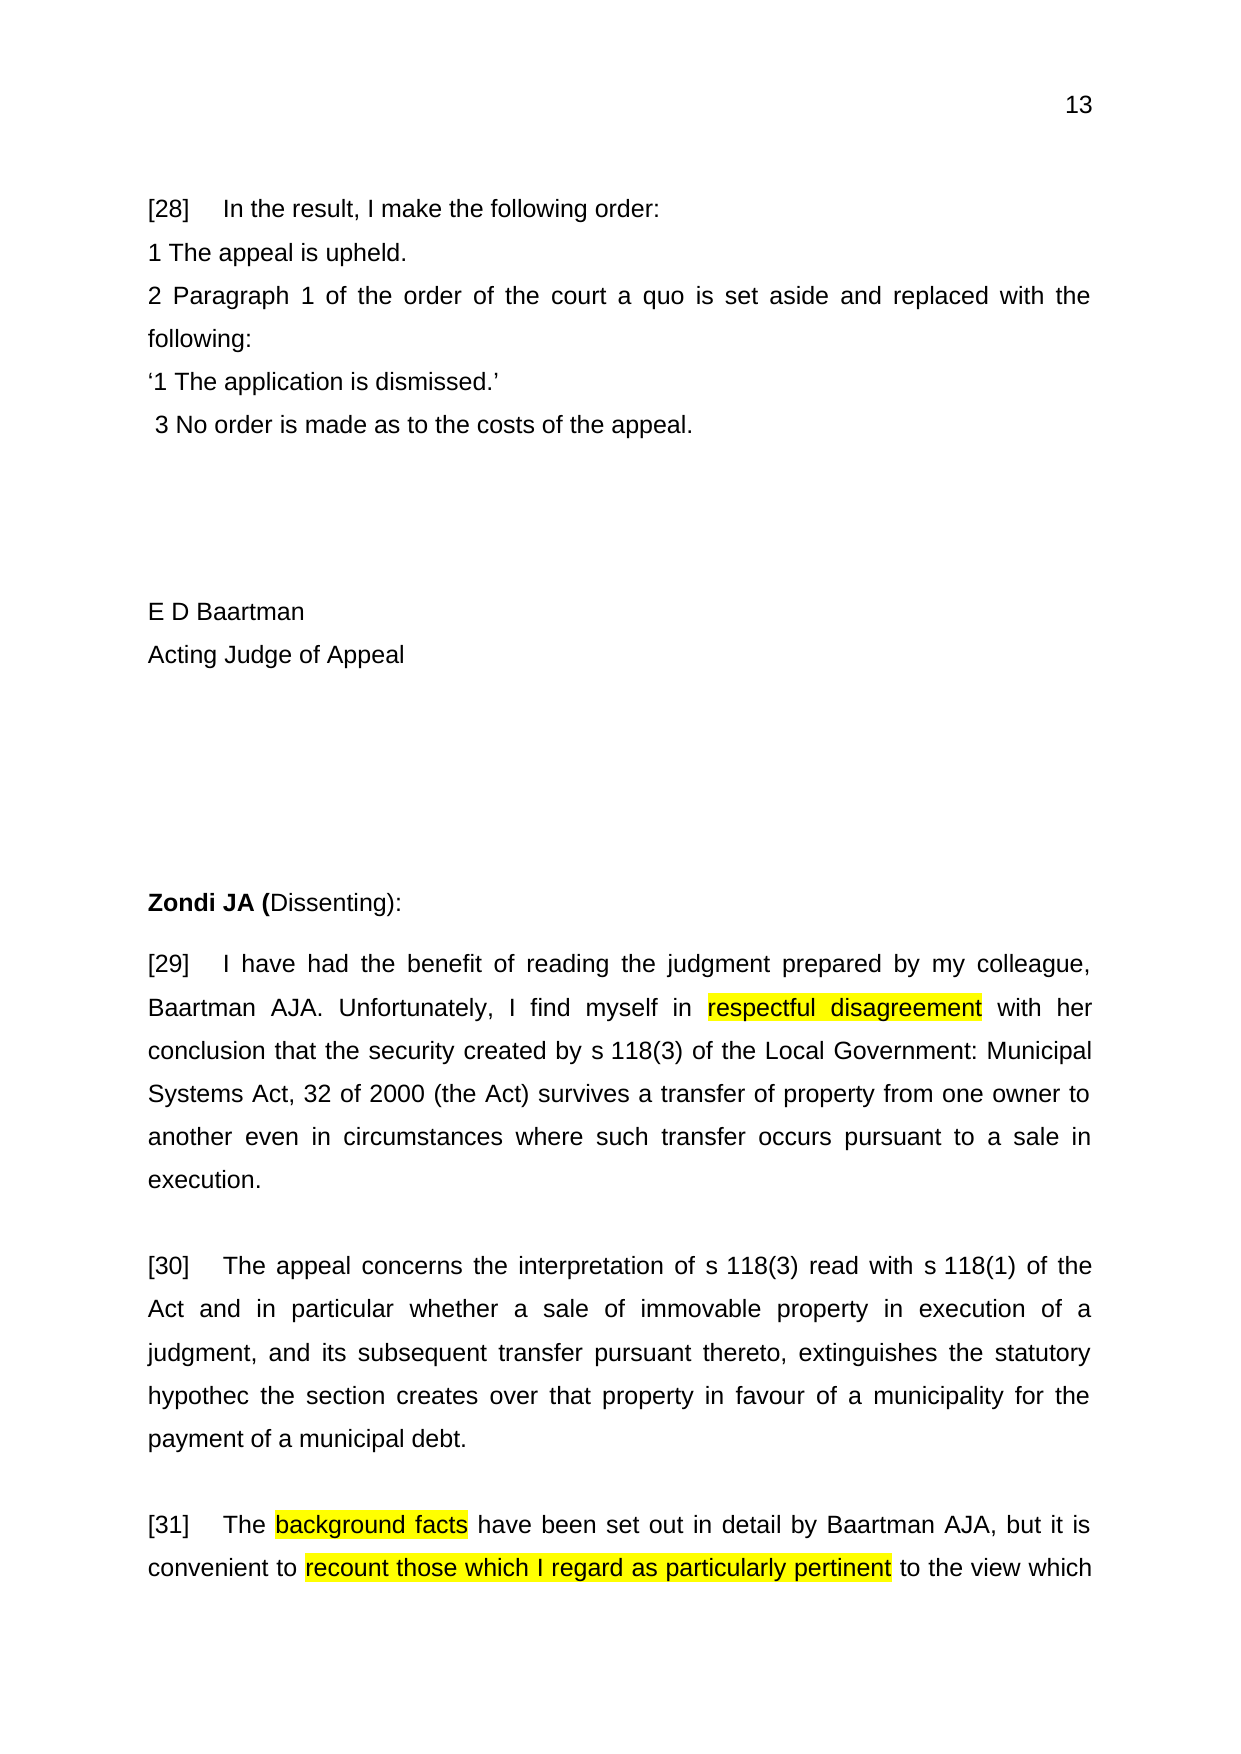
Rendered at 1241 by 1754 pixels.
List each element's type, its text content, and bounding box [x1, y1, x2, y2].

list [28] In the result, I make the following order: [148, 194, 1092, 223]
list 2 Paragraph 1 of the order of the court a quo is set aside and replaced with the following: [148, 281, 1092, 353]
list E D Baartman [148, 597, 1092, 626]
text Acting Judge of Appeal [148, 640, 1092, 669]
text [148, 1510, 1092, 1582]
list 3 No order is made as to the costs of the appeal. [148, 410, 1092, 439]
list 1 The appeal is upheld. [148, 238, 1092, 266]
text [30] The appeal concerns the interpretation of s 118(3) read with s 118(1) of the Act and in particular whether a sale of immovable property in execution of a judgment, and its subsequent transfer pursuant thereto, extinguishes the statutory hypothec the section creates over that property in favour of a municipality for the payment of a municipal debt. [148, 1251, 1092, 1453]
text [29] I have had the benefit of reading the judgment prepared by my colleague, Baartman AJA. Unfortunately, I find myself in respectful disagreement with her conclusion that the security created by s 118(3) of the Local Government: Municipal Systems Act, 32 of 2000 (the Act) survives a transfer of property from one owner to another even in circumstances where such transfer occurs pursuant to a sale in execution. [148, 949, 1092, 1194]
text Zondi JA (Dissenting): [148, 888, 1092, 916]
list ‘1 The application is dismissed.’ [148, 367, 1092, 396]
